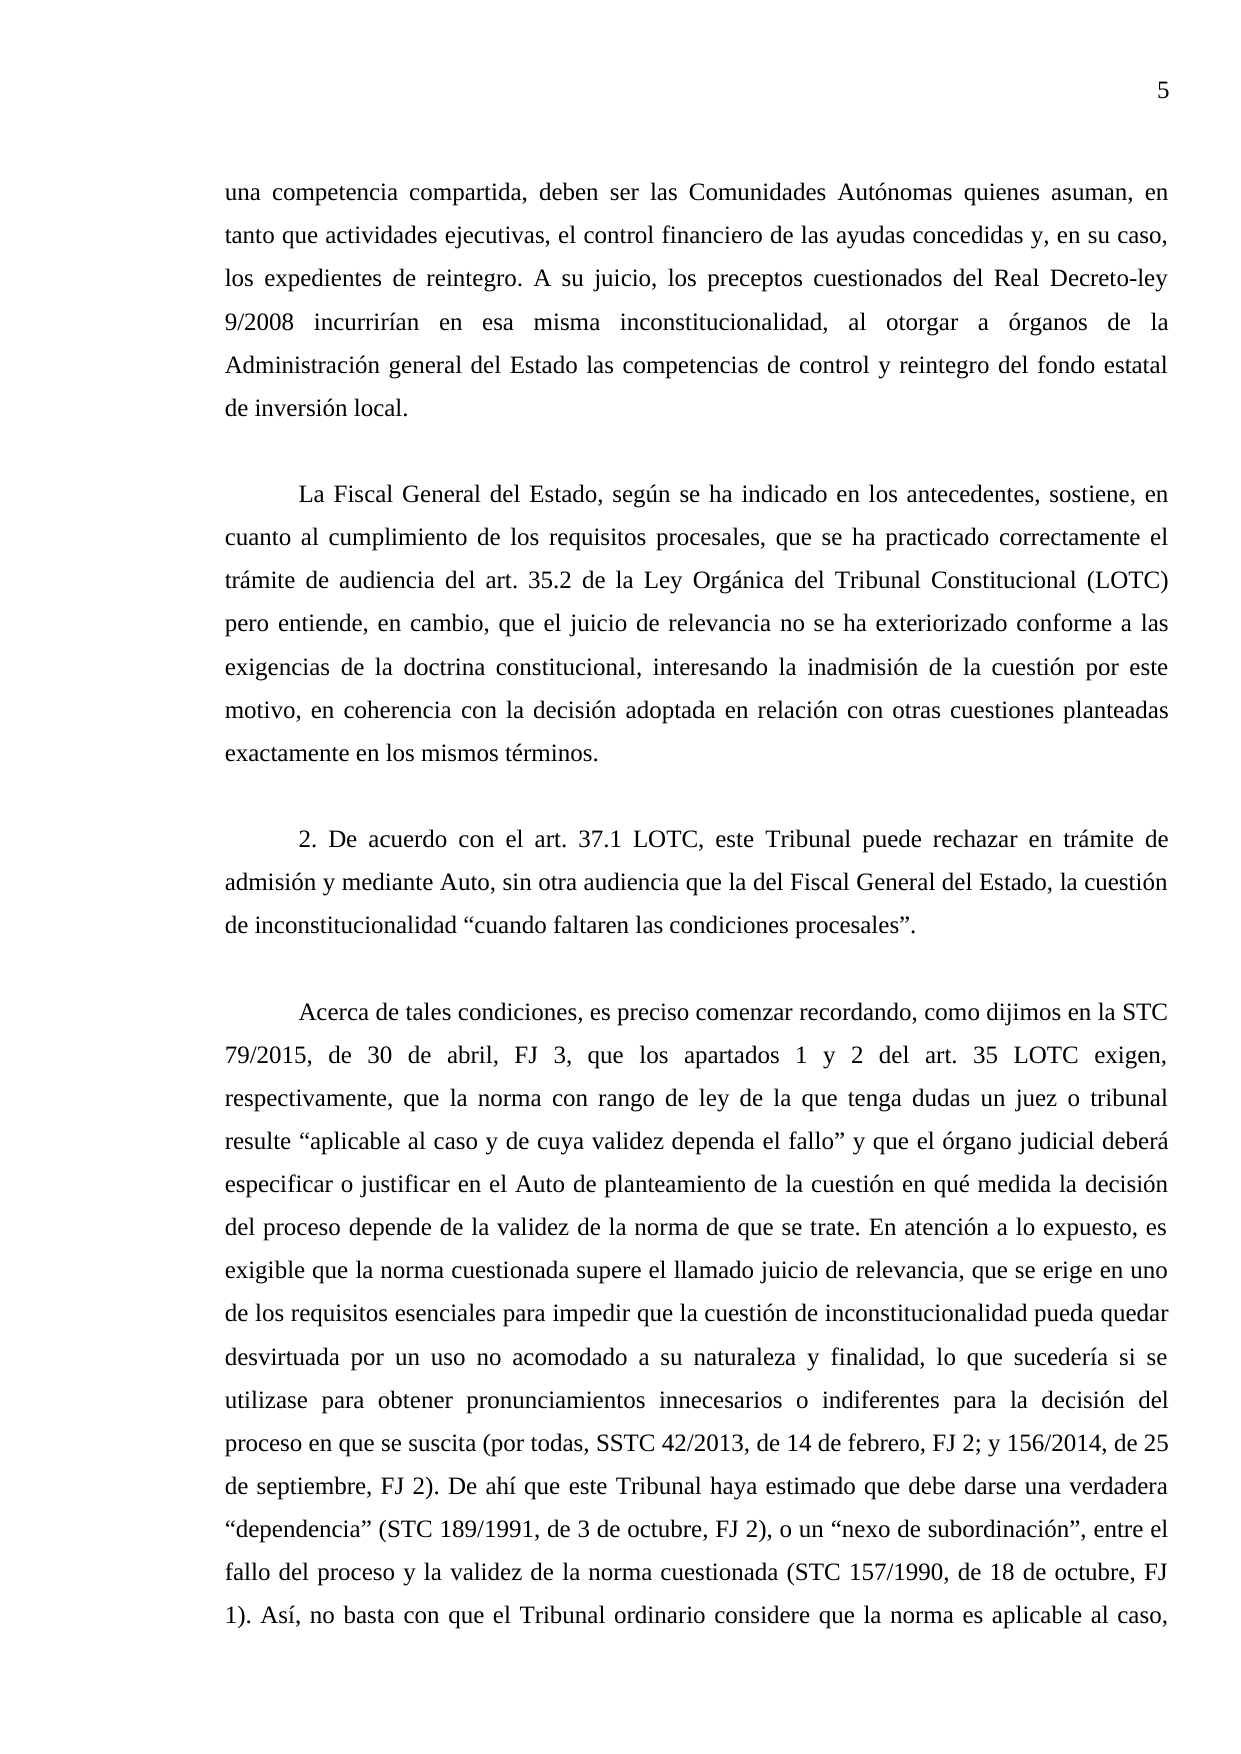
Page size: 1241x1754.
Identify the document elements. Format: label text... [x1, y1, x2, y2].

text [224, 997, 1169, 1629]
text La Fiscal General del Estado, según se ha indicado en los antecedentes, sostiene, en cuanto al cumplimiento de los requisitos procesales, que se ha practicado correctamente el trámite de audiencia del art. 35.2 de la Ley Orgánica del Tribunal Constitucional (LOTC) pero entiende, en cambio, que el juicio de relevancia no se ha exteriorizado conforme a las exigencias de la doctrina constitucional, interesando la inadmisión de la cuestión por este motivo, en coherencia con la decisión adoptada en relación con otras cuestiones planteadas exactamente en los mismos términos. [224, 479, 1169, 767]
text 2. De acuerdo con el art. 37.1 LOTC, este Tribunal puede rechazar en trámite de admisión y mediante Auto, sin otra audiencia que la del Fiscal General del Estado, la cuestión de inconstitucionalidad “cuando faltaren las condiciones procesales”. [224, 824, 1169, 939]
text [224, 177, 1169, 422]
